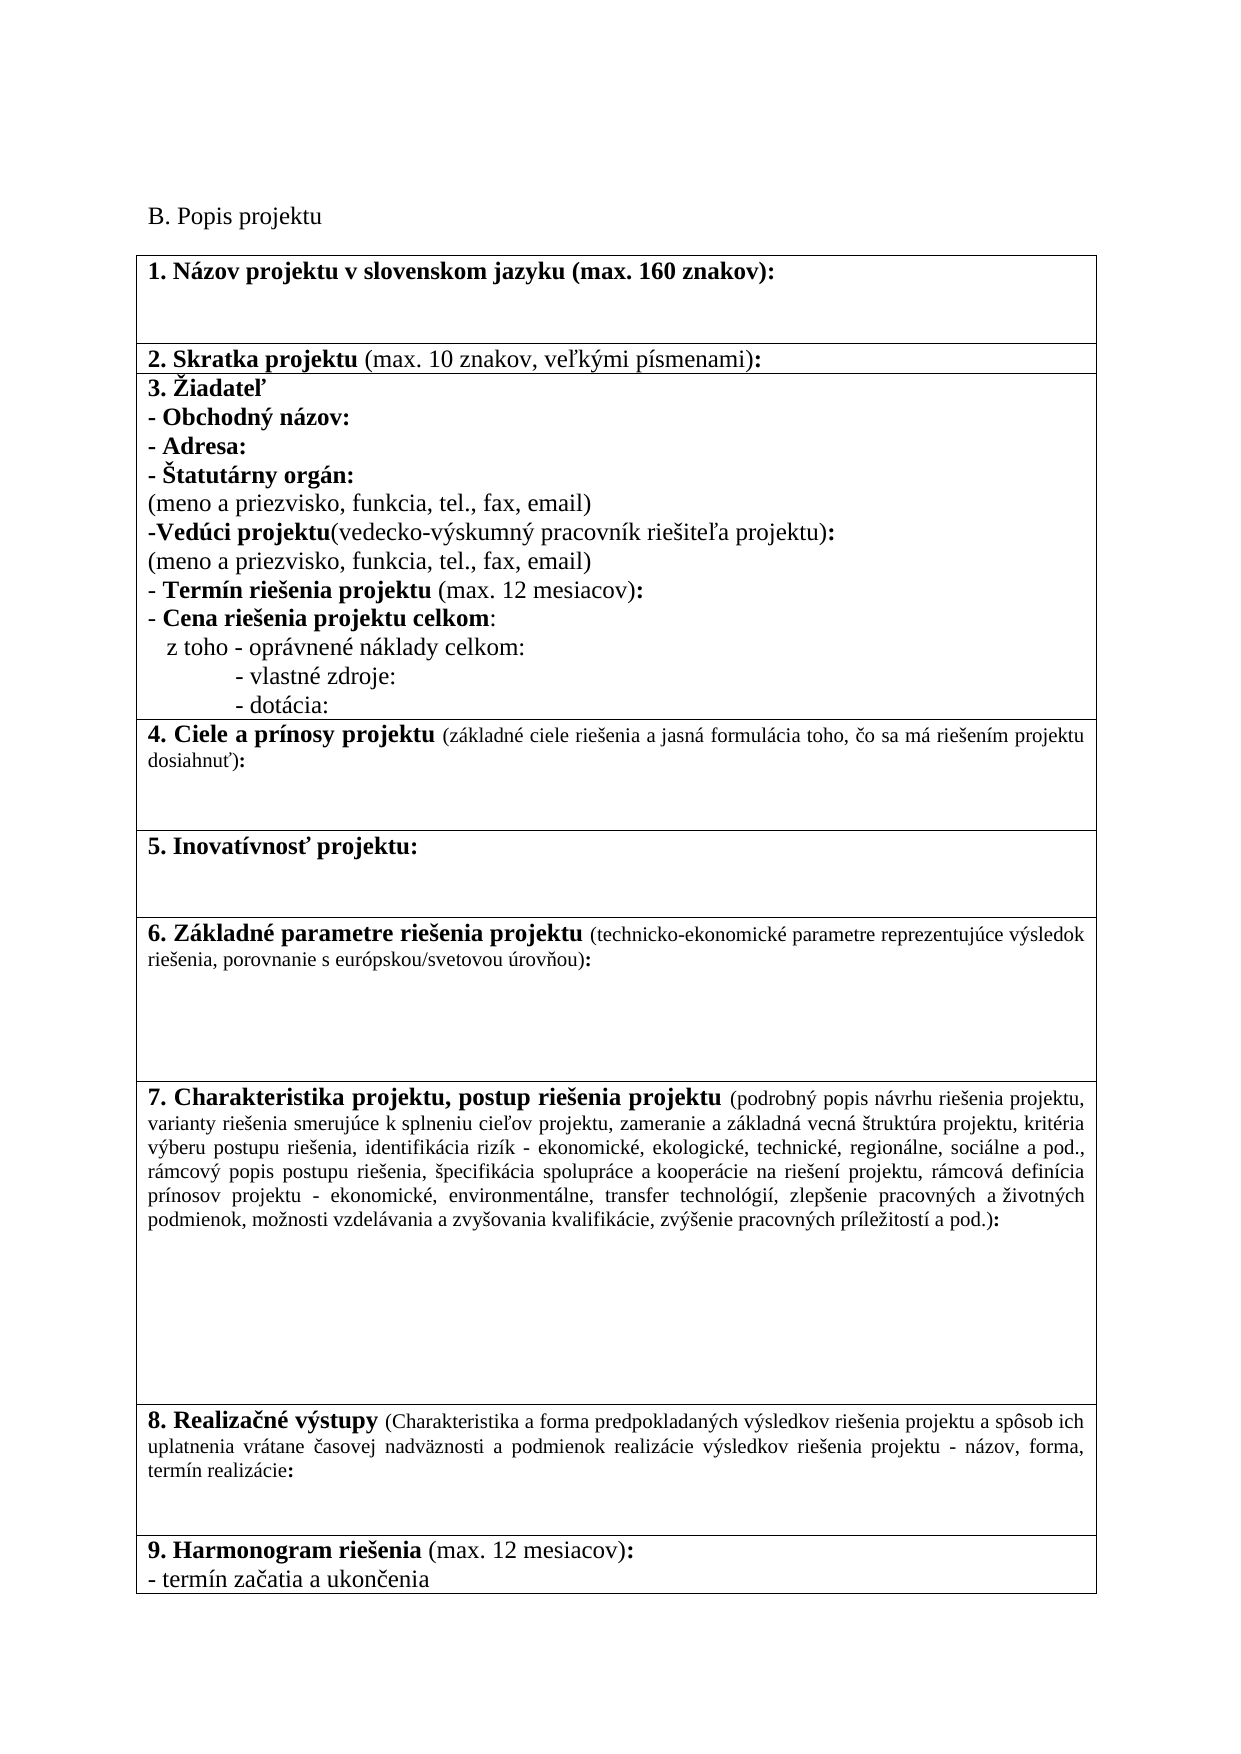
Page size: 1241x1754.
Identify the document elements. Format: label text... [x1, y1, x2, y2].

table_cell 7. Charakteristika projektu, postup riešenia projektu (podrobný popis návrhu riešenia projektu, varianty riešenia smerujúce k splneniu cieľov projektu, zameranie a základná vecná štruktúra projektu, kritéria výberu postupu riešenia, identifikácia rizík - ekonomické, ekologické, technické, regionálne, sociálne a pod., rámcový popis postupu riešenia, špecifikácia spolupráce a kooperácie na riešení projektu, rámcová definícia prínosov projektu - ekonomické, environmentálne, transfer technológií, zlepšenie pracovných a životných podmienok, možnosti vzdelávania a zvyšovania kvalifikácie, zvýšenie pracovných príležitostí a pod.): [137, 1082, 1096, 1404]
table_cell 5. Inovatívnosť projektu: [137, 831, 1096, 917]
table_cell 8. Realizačné výstupy (Charakteristika a forma predpokladaných výsledkov riešenia projektu a spôsob ich uplatnenia vrátane časovej nadväznosti a podmienok realizácie výsledkov riešenia projektu - názov, forma, termín realizácie: [137, 1405, 1096, 1534]
table_header 1. Názov projektu v slovenskom jazyku (max. 160 znakov): [137, 256, 1096, 343]
table_cell 3. Žiadateľ - Obchodný názov: - Adresa: - Štatutárny orgán: (meno a priezvisko, funkcia, tel., fax, email) -Vedúci projektu(vedecko-výskumný pracovník riešiteľa projektu): (meno a priezvisko, funkcia, tel., fax, email) - Termín riešenia projektu (max. 12 mesiacov): - Cena riešenia projektu celkom: z toho - oprávnené náklady celkom: - vlastné zdroje: - dotácia: [137, 374, 1096, 718]
table_cell 2. Skratka projektu (max. 10 znakov, veľkými písmenami): [137, 344, 1096, 372]
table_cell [137, 1536, 1096, 1593]
text B. Popis projektu [148, 201, 1093, 230]
table_cell 6. Základné parametre riešenia projektu (technicko-ekonomické parametre reprezentujúce výsledok riešenia, porovnanie s európskou/svetovou úrovňou): [137, 918, 1096, 1081]
table_cell 4. Ciele a prínosy projektu (základné ciele riešenia a jasná formulácia toho, čo sa má riešením projektu dosiahnuť): [137, 720, 1096, 830]
